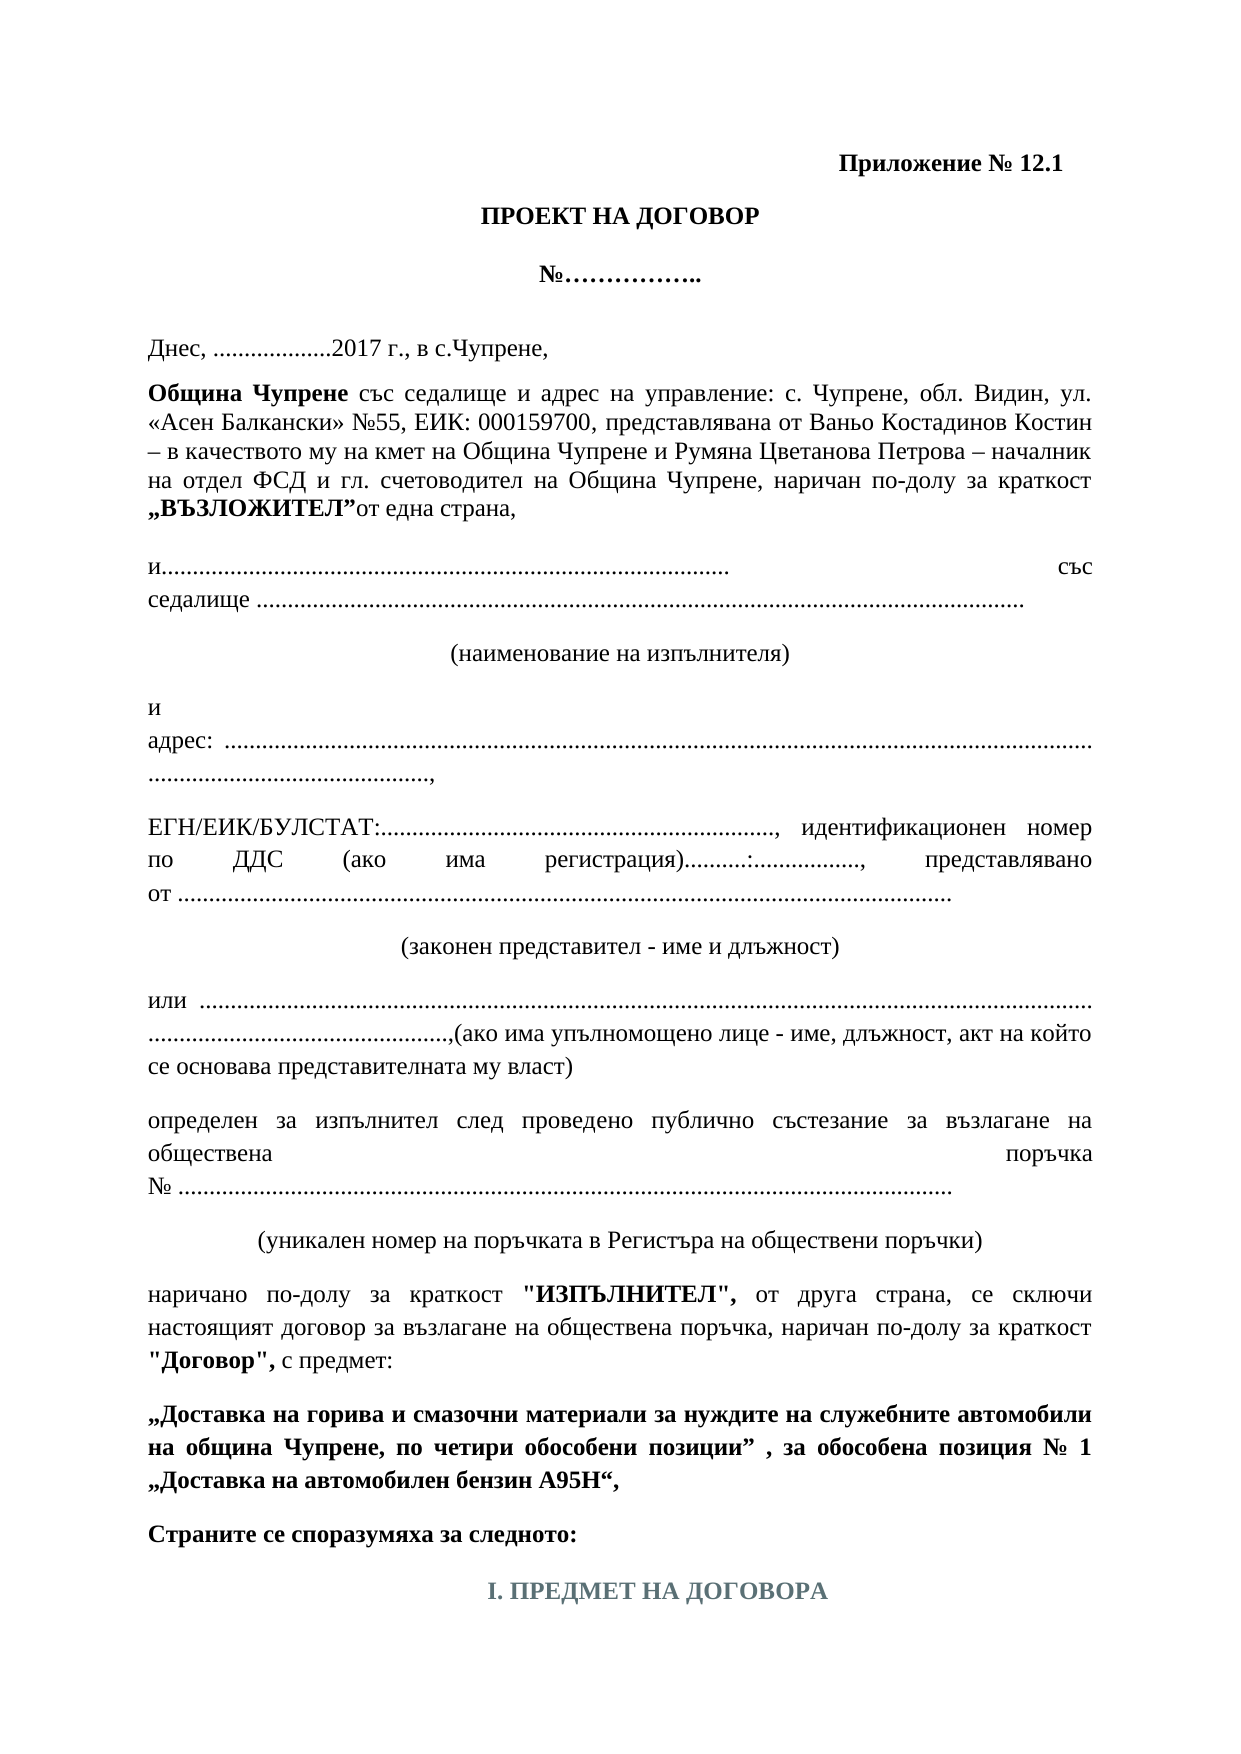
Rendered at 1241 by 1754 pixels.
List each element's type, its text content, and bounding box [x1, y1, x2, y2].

subtitle I. ПРЕДМЕТ НА ДОГОВОРА [148, 1576, 1093, 1605]
text Приложение № 12.1 [838, 148, 1093, 176]
text ЕГН/ЕИК/БУЛСТАТ:..............................................................., идентификационен номер по ДДС (ако има регистрация)..........:................., представлявано от ............................................................................................................................ [148, 812, 1093, 906]
text „Доставка на горива и смазочни материали за нуждите на служебните автомобили на община Чупрене, по четири обособени позиции” , за обособена позиция № 1 „Доставка на автомобилен бензин А95Н“, [148, 1399, 1093, 1494]
text Днес, ...................2017 г., в с.Чупрене, [148, 333, 1093, 362]
text или ...............................................................................................................................................................................................,(ако има упълномощено лице - име, длъжност, акт на който се основава представителната му власт) [148, 985, 1093, 1080]
text ПРОЕКТ НА ДОГОВОР [148, 201, 1093, 230]
text №…………….. [148, 259, 1093, 288]
text Община Чупрене със седалище и адрес на управление: с. Чупрене, обл. Видин, ул. «Асен Балкански» №55, ЕИК: 000159700, представлявана от Ваньо Костадинов Костин – в качеството му на кмет на Община Чупрене и Румяна Цветанова Петрова – началник на отдел ФСД и гл. счетоводител на Община Чупрене, наричан по-долу за краткост „ВЪЗЛОЖИТЕЛ”от една страна, [148, 378, 1093, 522]
text наричано по-долу за краткост "ИЗПЪЛНИТЕЛ", от друга страна, се сключи настоящият договор за възлагане на обществена поръчка, наричан по-долу за краткост "Договор", с предмет: [148, 1279, 1093, 1374]
text (наименование на изпълнителя) [148, 638, 1093, 667]
text (уникален номер на поръчката в Регистъра на обществени поръчки) [148, 1225, 1093, 1254]
text определен за изпълнител след проведено публично състезание за възлагане на обществена поръчка № ............................................................................................................................ [148, 1105, 1093, 1200]
text и........................................................................................... със седалище ........................................................................................................................... [148, 551, 1093, 613]
text и адрес: ........................................................................................................................................................................................, [148, 692, 1093, 786]
text Страните се споразумяха за следното: [148, 1519, 1093, 1547]
text (законен представител - име и длъжност) [148, 931, 1093, 960]
